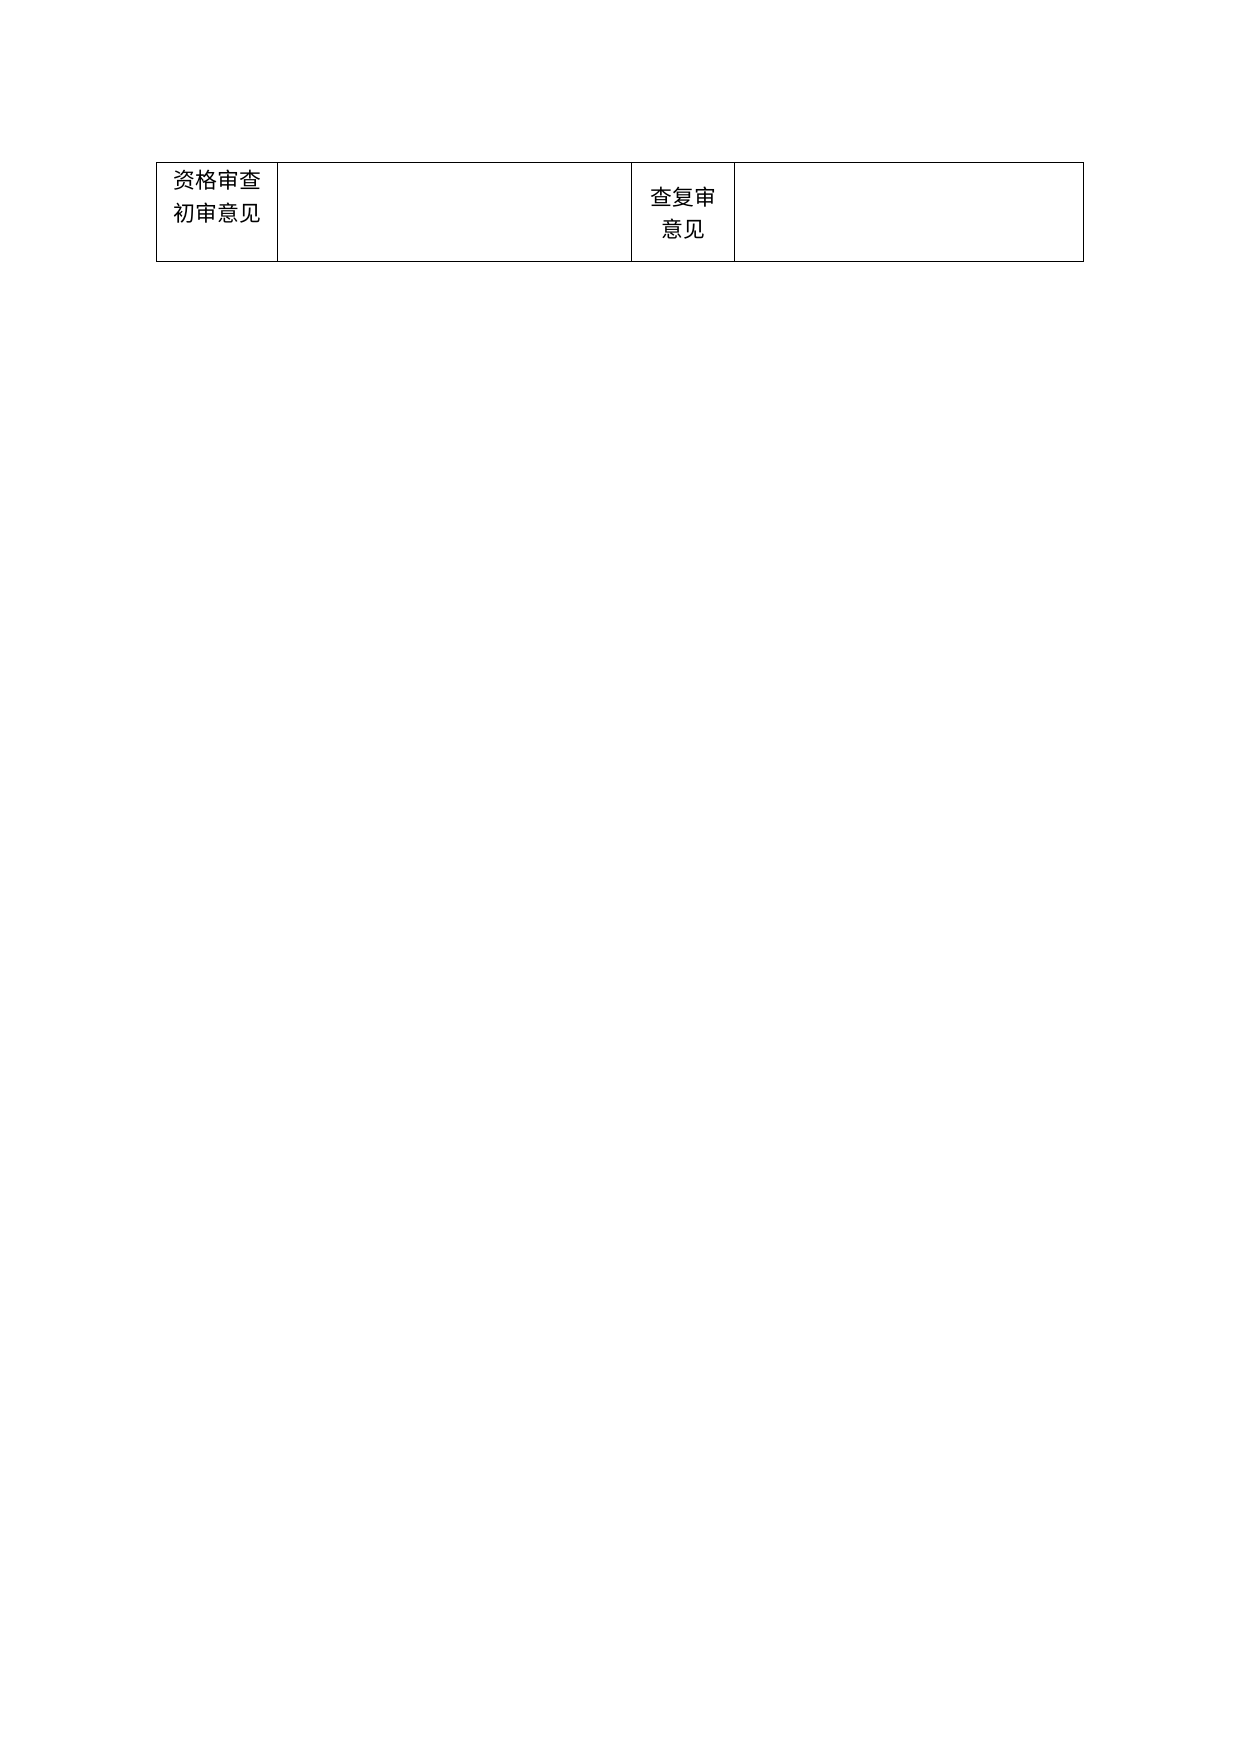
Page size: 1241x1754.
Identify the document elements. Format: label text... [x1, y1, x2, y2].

table_cell 资格审查初审意见 [157, 163, 277, 261]
table_cell 资格审查复审意见 [632, 163, 734, 261]
table_cell [278, 163, 631, 261]
table_cell [735, 163, 1083, 261]
